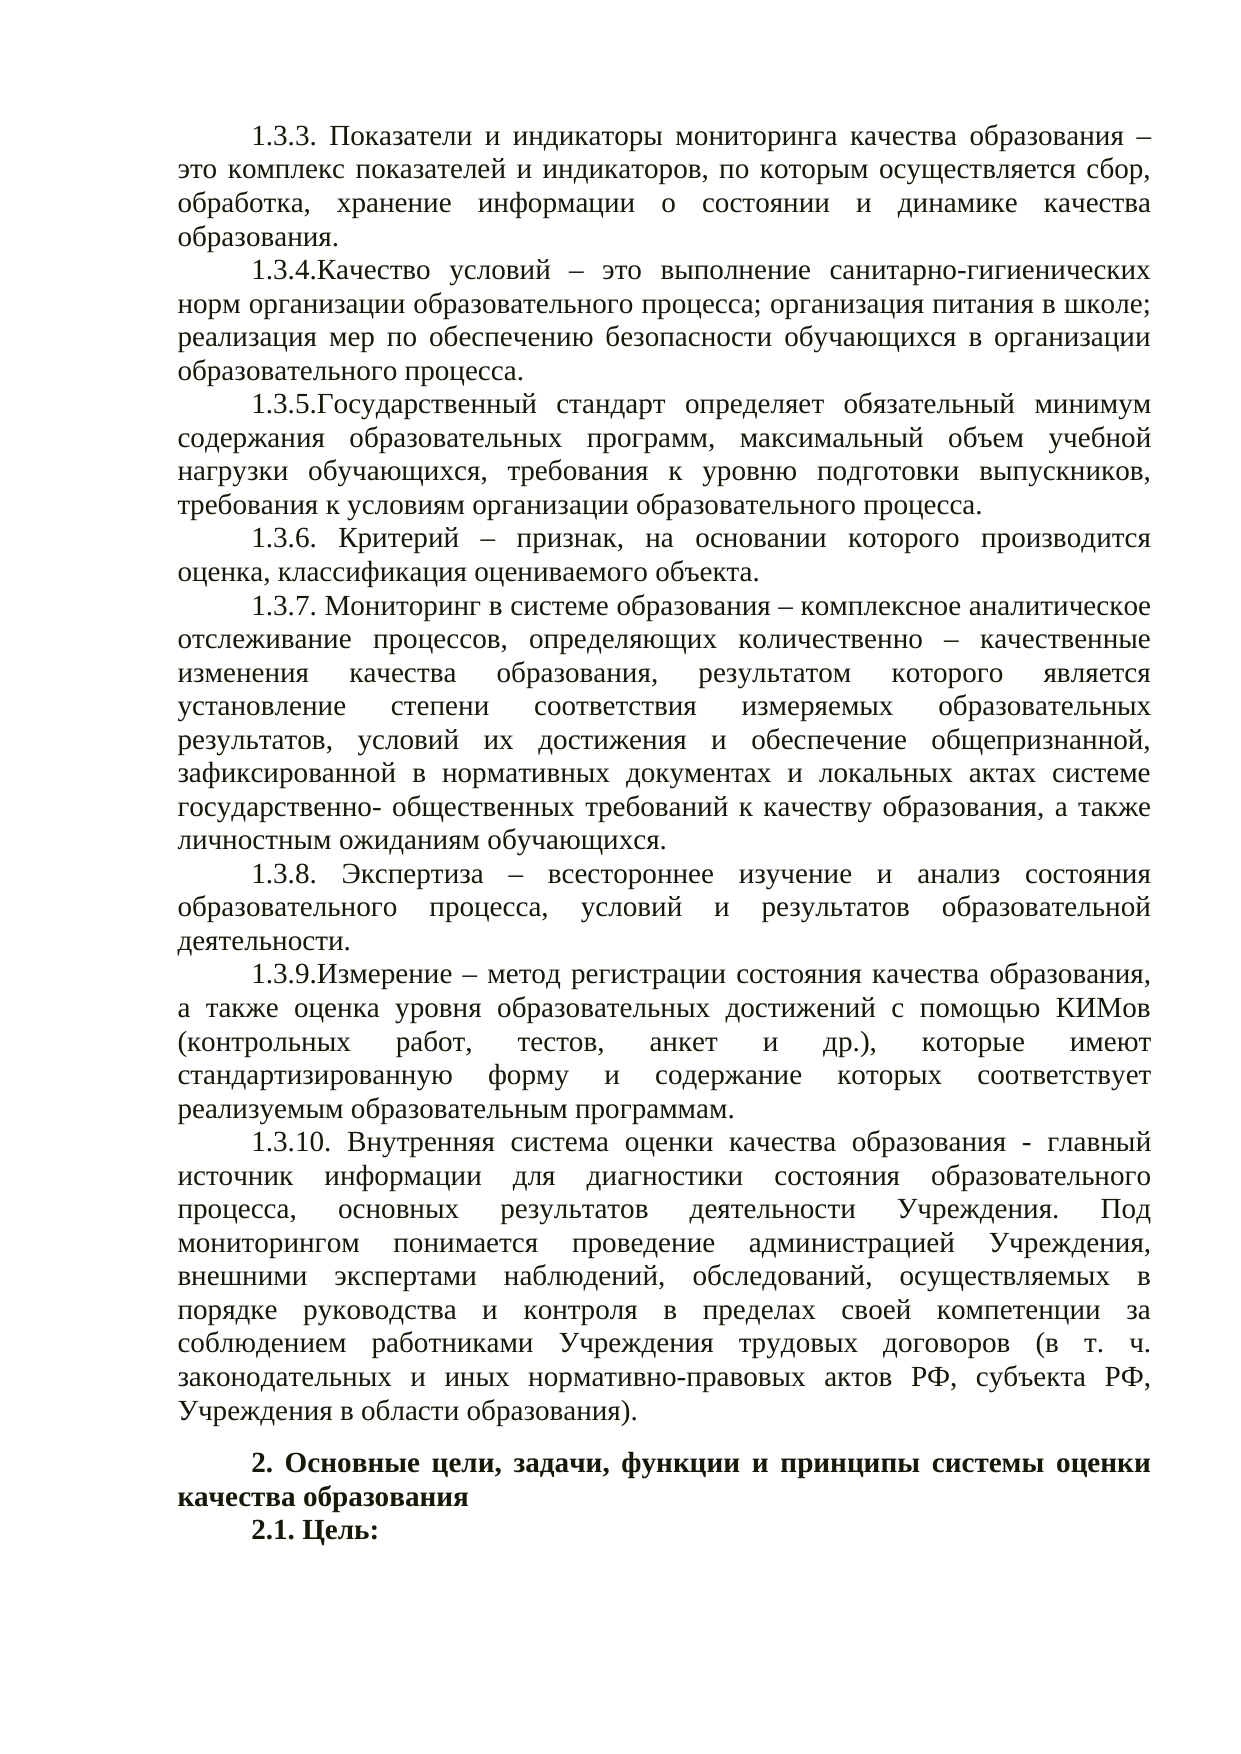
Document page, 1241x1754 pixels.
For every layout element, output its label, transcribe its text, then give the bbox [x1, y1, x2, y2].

text 1.3.9.Измерение – метод регистрации состояния качества образования, а также оценка уровня образовательных достижений с помощью КИМов (контрольных работ, тестов, анкет и др.), которые имеют стандартизированную форму и содержание которых соответствует реализуемым образовательным программам. [177, 957, 1152, 1124]
text 2. Основные цели, задачи, функции и принципы системы оценки качества образования [177, 1445, 1152, 1512]
text 1.3.10. Внутренняя система оценки качества образования - главный источник информации для диагностики состояния образовательного процесса, основных результатов деятельности Учреждения. Под мониторингом понимается проведение администрацией Учреждения, внешними экспертами наблюдений, обследований, осуществляемых в порядке руководства и контроля в пределах своей компетенции за соблюдением работниками Учреждения трудовых договоров (в т. ч. законодательных и иных нормативно-правовых актов РФ, субъекта РФ, Учреждения в области образования). [177, 1124, 1152, 1426]
text 1.3.6. Критерий – признак, на основании которого производится оценка, классификация оцениваемого объекта. [177, 521, 1152, 588]
text 1.3.3. Показатели и индикаторы мониторинга качества образования – это комплекс показателей и индикаторов, по которым осуществляется сбор, обработка, хранение информации о состоянии и динамике качества образования. [177, 118, 1152, 252]
text 1.3.8. Экспертиза – всестороннее изучение и анализ состояния образовательного процесса, условий и результатов образовательной деятельности. [177, 856, 1152, 957]
text 1.3.7. Мониторинг в системе образования – комплексное аналитическое отслеживание процессов, определяющих количественно – качественные изменения качества образования, результатом которого является установление степени соответствия измеряемых образовательных результатов, условий их достижения и обеспечение общепризнанной, зафиксированной в нормативных документах и локальных актах системе государственно- общественных требований к качеству образования, а также личностным ожиданиям обучающихся. [177, 588, 1152, 856]
text 1.3.4.Качество условий – это выполнение санитарно-гигиенических норм организации образовательного процесса; организация питания в школе; реализация мер по обеспечению безопасности обучающихся в организации образовательного процесса. [177, 252, 1152, 386]
text 2.1. Цель: [177, 1512, 1152, 1546]
text 1.3.5.Государственный стандарт определяет обязательный минимум содержания образовательных программ, максимальный объем учебной нагрузки обучающихся, требования к уровню подготовки выпускников, требования к условиям организации образовательного процесса. [177, 386, 1152, 521]
